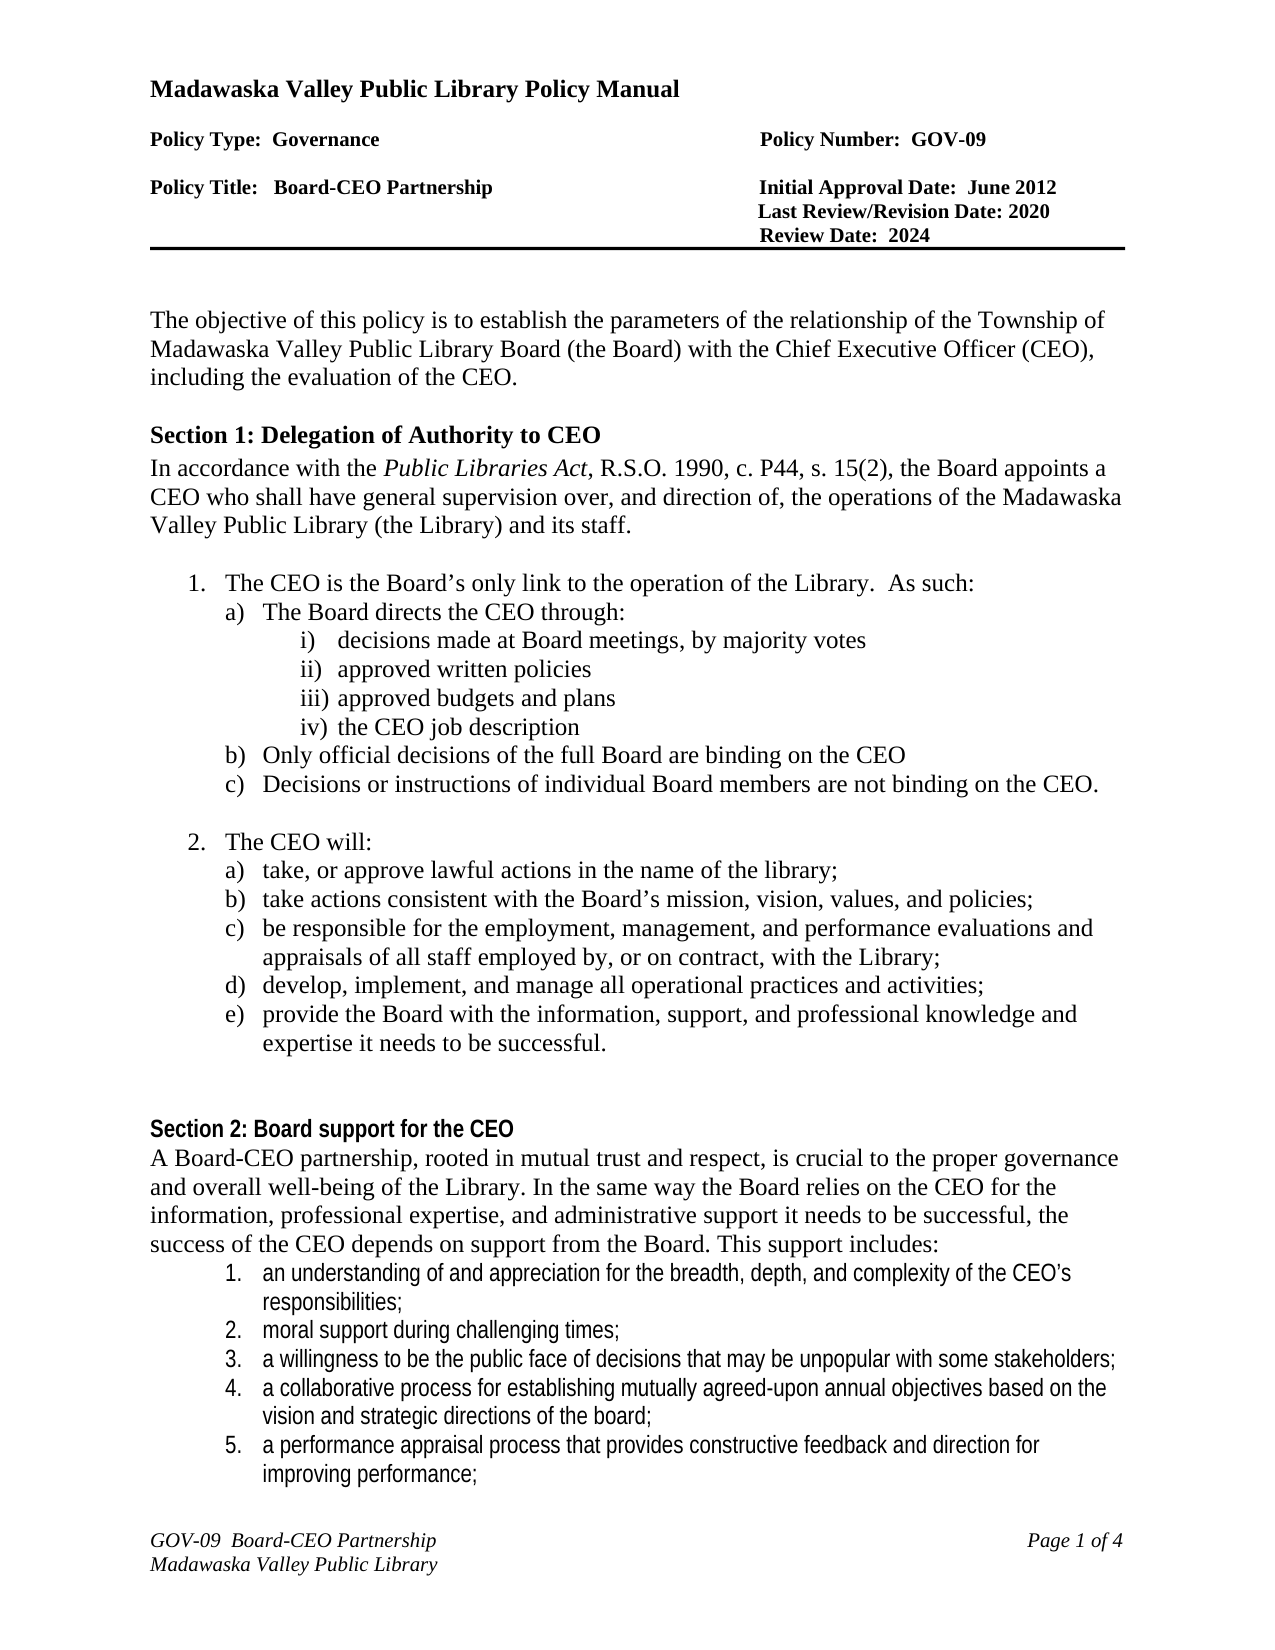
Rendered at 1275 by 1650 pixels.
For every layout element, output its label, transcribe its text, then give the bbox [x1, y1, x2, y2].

text Section 2: Board support for the CEO [150, 1114, 1125, 1143]
list be responsible for the employment, management, and performance evaluations and appraisals of all staff employed by, or on contract, with the Library; [225, 913, 1125, 971]
list Decisions or instructions of individual Board members are not binding on the CEO. [225, 769, 1125, 798]
text The objective of this policy is to establish the parameters of the relationship of the Township of Madawaska Valley Public Library Board (the Board) with the Chief Executive Officer (CEO), including the evaluation of the CEO. [150, 305, 1125, 391]
list the CEO job description [300, 712, 1125, 741]
list a performance appraisal process that provides constructive feedback and direction for improving performance; [225, 1430, 1125, 1487]
list take, or approve lawful actions in the name of the library; [225, 856, 1125, 884]
list The CEO is the Board’s only link to the operation of the Library. As such: [187, 568, 1125, 597]
list a willingness to be the public face of decisions that may be unpopular with some stakeholders; [225, 1344, 1125, 1373]
text Section 1: Delegation of Authority to CEO [150, 420, 1125, 449]
list moral support during challenging times; [225, 1315, 1125, 1344]
text In accordance with the Public Libraries Act, R.S.O. 1990, c. P44, s. 15(2), the Board appoints a CEO who shall have general supervision over, and direction of, the operations of the Madawaska Valley Public Library (the Library) and its staff. [150, 453, 1125, 539]
list approved written policies [300, 654, 1125, 683]
list Only official decisions of the full Board are binding on the CEO [225, 741, 1125, 769]
list The CEO will: [187, 827, 1125, 856]
list develop, implement, and manage all operational practices and activities; [225, 971, 1125, 999]
text A Board-CEO partnership, rooted in mutual trust and respect, is crucial to the proper governance and overall well-being of the Library. In the same way the Board relies on the CEO for the information, professional expertise, and administrative support it needs to be successful, the success of the CEO depends on support from the Board. This support includes: [150, 1143, 1125, 1258]
list provide the Board with the information, support, and professional knowledge and expertise it needs to be successful. [225, 999, 1125, 1086]
list an understanding of and appreciation for the breadth, depth, and complexity of the CEO’s responsibilities; [225, 1258, 1125, 1315]
list a collaborative process for establishing mutually agreed-upon annual objectives based on the vision and strategic directions of the board; [225, 1373, 1125, 1430]
list The Board directs the CEO through: [225, 597, 1125, 626]
list approved budgets and plans [300, 683, 1125, 712]
list decisions made at Board meetings, by majority votes [300, 626, 1125, 654]
list take actions consistent with the Board’s mission, vision, values, and policies; [225, 884, 1125, 913]
